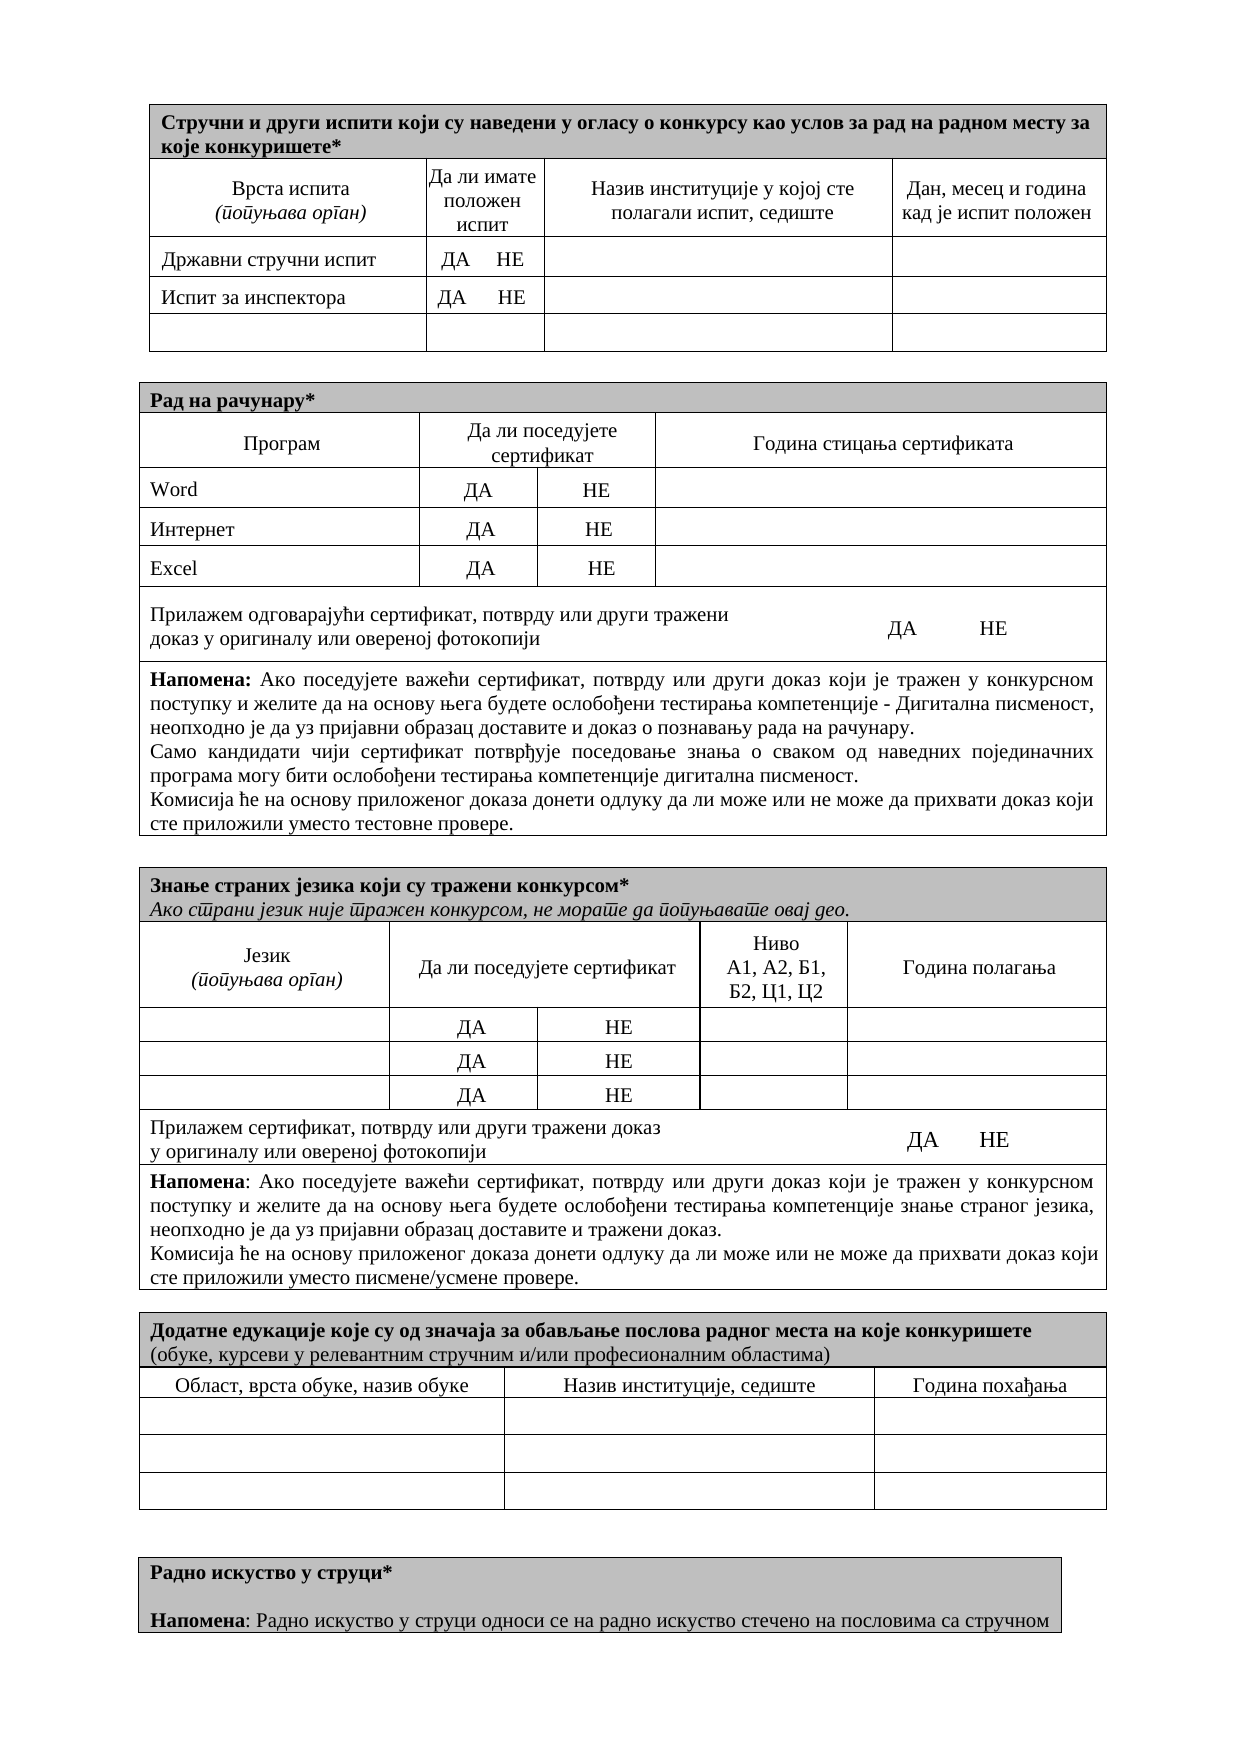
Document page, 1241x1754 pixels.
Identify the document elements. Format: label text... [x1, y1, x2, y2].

table_cell [875, 1435, 1106, 1472]
table_cell НЕ [538, 1008, 699, 1041]
table_cell [140, 1008, 389, 1041]
table_cell ДА [390, 1008, 537, 1041]
table_cell НЕ [538, 546, 655, 586]
table_cell [848, 1042, 1106, 1075]
table_cell Да ли поседујете сертификат [390, 922, 699, 1007]
table_cell НЕ [538, 1042, 699, 1075]
table_cell Интернет [140, 508, 419, 544]
table_cell [140, 1435, 504, 1472]
table_cell Напомена: Ако поседујете важећи сертификат, потврду или други доказ који је тражен у конкурсном поступку и желите да на основу њега будете ослобођени тестирања компетенције - Дигитална писменост, неопходно је да уз пријавни образац доставите и доказ о познавању рада на рачунару. Само кандидати чији сертификат потврђује поседовање знања о сваком од наведних појединачних програма могу бити ослобођени тестирања компетенције дигитална писменост. Комисија ће на основу приложеног доказа донети одлуку да ли може или не може да прихвати доказ који сте приложили уместо тестовне провере. [140, 662, 1106, 835]
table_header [139, 1558, 1061, 1632]
table_cell ДА НЕ [877, 587, 1106, 661]
table_cell ДА НЕ [427, 277, 544, 313]
table_cell [701, 1076, 847, 1109]
table_cell Да ли имате положен испит [427, 159, 544, 236]
table_cell Word [140, 468, 419, 507]
table_cell [875, 1473, 1106, 1509]
table_header Рад на рачунару* [140, 383, 1106, 412]
table_cell [893, 314, 1106, 351]
table_cell [656, 468, 1106, 507]
table_cell Прилажем одговарајући сертификат, потврду или други тражени доказ у оригиналу или овереној фотокопији [140, 587, 877, 661]
table_cell [701, 1042, 847, 1075]
table_cell [140, 1076, 389, 1109]
table_cell Прилажем сертификат, потврду или други тражени доказ у оригиналу или овереној фотокопији [140, 1110, 806, 1163]
table_cell [150, 314, 426, 351]
table_cell Област, врста обуке, назив обуке [140, 1368, 504, 1397]
table_cell НЕ [538, 468, 655, 507]
table_cell Excel [140, 546, 419, 586]
table_cell Државни стручни испит [150, 237, 426, 276]
table_cell Година стицања сертификата [656, 413, 1106, 467]
table_cell [505, 1398, 874, 1434]
table_cell ДА НЕ [427, 237, 544, 276]
table_header [904, 868, 1106, 921]
table_cell [656, 546, 1106, 586]
table_cell Година полагања [848, 922, 1106, 1007]
table_cell [656, 508, 1106, 544]
table_cell Врста испита (попуњава орган) [150, 159, 426, 236]
table_cell [848, 1076, 1106, 1109]
table_cell Напомена: Ако поседујете важећи сертификат, потврду или други доказ који је тражен у конкурсном поступку и желите да на основу њега будете ослобођени тестирања компетенције знање страног језика, неопходно је да уз пријавни образац доставите и тражени доказ. Комисија ће на основу приложеног доказа донети одлуку да ли може или не може да прихвати доказ који сте приложили уместо писмене/усмене провере. [140, 1165, 1106, 1289]
table_cell [140, 1042, 389, 1075]
table_cell [545, 314, 892, 351]
table_cell Назив институције у којој сте полагали испит, седиште [545, 159, 892, 236]
table_cell ДА [420, 508, 537, 544]
table_cell Назив институције, седиште [505, 1368, 874, 1397]
table_cell НЕ [538, 1076, 699, 1109]
table_cell Да ли поседујете сертификат [420, 413, 655, 467]
table_cell [427, 314, 544, 351]
table_cell [545, 237, 892, 276]
table_cell [848, 1008, 1106, 1041]
table_cell [893, 277, 1106, 313]
table_cell [875, 1398, 1106, 1434]
table_cell ДА [420, 546, 537, 586]
table_cell ДА [390, 1076, 537, 1109]
table_cell Језик (попуњава орган) [140, 922, 389, 1007]
table_cell Дан, месец и година кад је испит положен [893, 159, 1106, 236]
table_cell [545, 277, 892, 313]
table_cell [140, 1473, 504, 1509]
table_cell [505, 1435, 874, 1472]
table_cell Година похађања [875, 1368, 1106, 1397]
table_header Знање страних језика који су тражени конкурсом* Ако страни језик није тражен конкурсом, не морате да попуњавате овај део. [140, 868, 904, 921]
table_cell Ниво А1, А2, Б1, Б2, Ц1, Ц2 [701, 922, 847, 1007]
table_header Додатне едукације које су од значаја за обављање послова радног места на које конкуришете (обуке, курсеви у релевантним стручним и/или професионалним областима) [140, 1313, 1106, 1366]
table_cell ДА [420, 468, 537, 507]
table_cell [140, 1398, 504, 1434]
table_cell ДА НЕ [806, 1110, 1106, 1163]
table_cell [505, 1473, 874, 1509]
table_cell НЕ [538, 508, 655, 544]
table_header Стручни и други испити који су наведени у огласу о конкурсу као услов за рад на радном месту за које конкуришете* [150, 105, 1106, 158]
table_cell [701, 1008, 847, 1041]
table_cell [893, 237, 1106, 276]
table_cell ДА [390, 1042, 537, 1075]
table_cell Програм [140, 413, 419, 467]
table_cell Испит за инспектора [150, 277, 426, 313]
